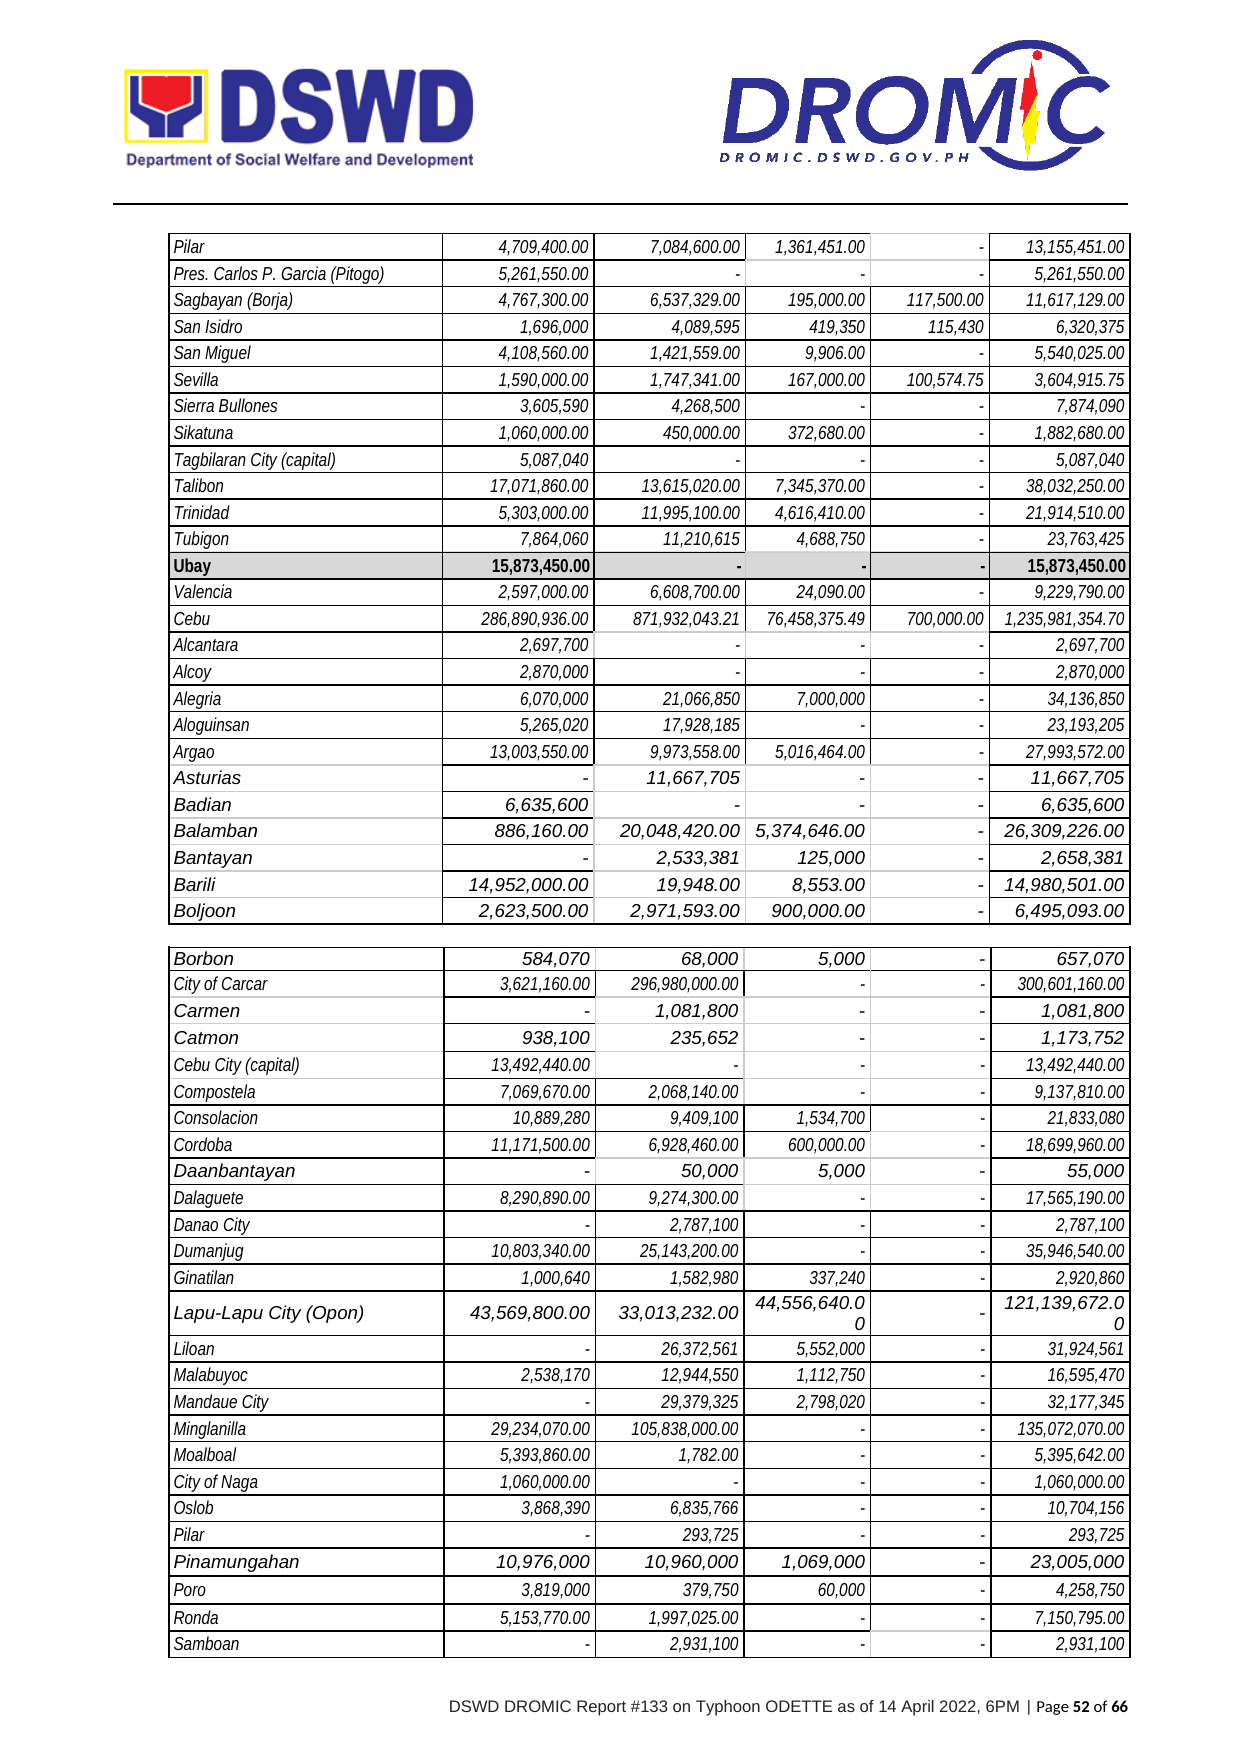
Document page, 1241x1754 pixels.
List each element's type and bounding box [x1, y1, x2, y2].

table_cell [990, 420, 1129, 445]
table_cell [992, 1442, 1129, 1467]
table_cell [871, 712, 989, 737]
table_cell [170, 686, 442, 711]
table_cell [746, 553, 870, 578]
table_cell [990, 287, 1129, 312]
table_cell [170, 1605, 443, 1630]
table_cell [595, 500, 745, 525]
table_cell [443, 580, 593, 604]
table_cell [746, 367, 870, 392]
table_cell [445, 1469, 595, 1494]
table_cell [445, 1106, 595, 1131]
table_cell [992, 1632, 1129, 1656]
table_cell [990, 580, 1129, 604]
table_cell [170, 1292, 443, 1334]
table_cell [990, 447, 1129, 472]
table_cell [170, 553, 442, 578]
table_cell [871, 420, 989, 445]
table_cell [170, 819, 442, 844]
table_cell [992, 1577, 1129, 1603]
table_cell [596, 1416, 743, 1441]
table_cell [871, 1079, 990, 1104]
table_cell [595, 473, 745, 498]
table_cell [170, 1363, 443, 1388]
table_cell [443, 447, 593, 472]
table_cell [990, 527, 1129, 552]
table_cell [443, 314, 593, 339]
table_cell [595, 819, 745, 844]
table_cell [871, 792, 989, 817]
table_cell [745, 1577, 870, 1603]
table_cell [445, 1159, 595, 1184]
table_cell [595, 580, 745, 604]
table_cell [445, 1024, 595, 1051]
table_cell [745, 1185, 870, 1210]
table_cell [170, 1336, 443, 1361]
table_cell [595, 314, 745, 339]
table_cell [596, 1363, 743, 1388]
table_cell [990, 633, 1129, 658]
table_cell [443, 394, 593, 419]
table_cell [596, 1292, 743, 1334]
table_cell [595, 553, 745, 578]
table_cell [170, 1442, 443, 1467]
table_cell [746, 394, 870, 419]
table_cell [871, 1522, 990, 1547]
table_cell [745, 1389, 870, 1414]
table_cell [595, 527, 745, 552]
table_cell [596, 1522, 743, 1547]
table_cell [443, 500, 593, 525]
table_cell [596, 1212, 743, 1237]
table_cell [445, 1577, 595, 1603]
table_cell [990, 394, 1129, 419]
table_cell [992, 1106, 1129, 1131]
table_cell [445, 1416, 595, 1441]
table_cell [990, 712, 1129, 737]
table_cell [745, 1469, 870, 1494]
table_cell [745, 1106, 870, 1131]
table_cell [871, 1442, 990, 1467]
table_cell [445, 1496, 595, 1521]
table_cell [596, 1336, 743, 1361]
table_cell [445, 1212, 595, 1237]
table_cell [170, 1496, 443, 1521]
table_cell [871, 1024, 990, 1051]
picture [112, 65, 487, 173]
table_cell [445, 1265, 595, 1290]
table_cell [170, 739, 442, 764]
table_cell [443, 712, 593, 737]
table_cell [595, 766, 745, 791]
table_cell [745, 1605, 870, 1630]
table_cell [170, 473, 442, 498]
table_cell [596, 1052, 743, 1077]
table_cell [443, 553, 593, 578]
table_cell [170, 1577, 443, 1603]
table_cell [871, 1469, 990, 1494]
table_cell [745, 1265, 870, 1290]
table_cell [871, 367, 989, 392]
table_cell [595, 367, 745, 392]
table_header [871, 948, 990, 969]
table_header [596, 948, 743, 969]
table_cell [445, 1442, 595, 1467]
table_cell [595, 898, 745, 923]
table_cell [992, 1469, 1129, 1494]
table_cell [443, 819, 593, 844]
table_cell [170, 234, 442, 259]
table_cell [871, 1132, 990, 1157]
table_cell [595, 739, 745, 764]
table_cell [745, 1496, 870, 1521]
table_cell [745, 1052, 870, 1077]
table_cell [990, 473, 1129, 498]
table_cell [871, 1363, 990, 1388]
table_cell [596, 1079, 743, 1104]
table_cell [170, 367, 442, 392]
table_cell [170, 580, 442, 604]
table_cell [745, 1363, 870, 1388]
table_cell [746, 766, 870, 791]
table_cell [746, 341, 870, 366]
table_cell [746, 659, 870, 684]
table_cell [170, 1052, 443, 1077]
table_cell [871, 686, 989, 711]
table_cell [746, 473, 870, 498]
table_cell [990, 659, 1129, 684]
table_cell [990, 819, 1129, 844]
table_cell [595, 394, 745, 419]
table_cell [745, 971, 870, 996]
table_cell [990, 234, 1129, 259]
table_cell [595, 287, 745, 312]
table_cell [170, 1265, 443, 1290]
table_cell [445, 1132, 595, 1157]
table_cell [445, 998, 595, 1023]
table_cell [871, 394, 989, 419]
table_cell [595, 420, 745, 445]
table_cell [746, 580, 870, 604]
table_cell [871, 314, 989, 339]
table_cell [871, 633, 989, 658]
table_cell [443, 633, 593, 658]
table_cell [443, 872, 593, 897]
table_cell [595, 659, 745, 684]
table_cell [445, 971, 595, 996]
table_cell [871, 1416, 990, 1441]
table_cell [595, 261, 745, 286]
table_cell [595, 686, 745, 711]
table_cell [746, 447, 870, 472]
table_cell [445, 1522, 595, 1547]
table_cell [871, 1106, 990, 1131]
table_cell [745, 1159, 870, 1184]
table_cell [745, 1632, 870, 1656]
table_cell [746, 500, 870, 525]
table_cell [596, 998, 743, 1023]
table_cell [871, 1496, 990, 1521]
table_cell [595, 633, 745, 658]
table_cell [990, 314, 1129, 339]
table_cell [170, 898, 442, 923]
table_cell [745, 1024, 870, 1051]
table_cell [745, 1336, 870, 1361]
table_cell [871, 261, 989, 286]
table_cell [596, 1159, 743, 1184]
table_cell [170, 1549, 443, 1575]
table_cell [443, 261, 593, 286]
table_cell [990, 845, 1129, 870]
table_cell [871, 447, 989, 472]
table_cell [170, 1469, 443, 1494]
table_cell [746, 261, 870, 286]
picture [676, 39, 1149, 171]
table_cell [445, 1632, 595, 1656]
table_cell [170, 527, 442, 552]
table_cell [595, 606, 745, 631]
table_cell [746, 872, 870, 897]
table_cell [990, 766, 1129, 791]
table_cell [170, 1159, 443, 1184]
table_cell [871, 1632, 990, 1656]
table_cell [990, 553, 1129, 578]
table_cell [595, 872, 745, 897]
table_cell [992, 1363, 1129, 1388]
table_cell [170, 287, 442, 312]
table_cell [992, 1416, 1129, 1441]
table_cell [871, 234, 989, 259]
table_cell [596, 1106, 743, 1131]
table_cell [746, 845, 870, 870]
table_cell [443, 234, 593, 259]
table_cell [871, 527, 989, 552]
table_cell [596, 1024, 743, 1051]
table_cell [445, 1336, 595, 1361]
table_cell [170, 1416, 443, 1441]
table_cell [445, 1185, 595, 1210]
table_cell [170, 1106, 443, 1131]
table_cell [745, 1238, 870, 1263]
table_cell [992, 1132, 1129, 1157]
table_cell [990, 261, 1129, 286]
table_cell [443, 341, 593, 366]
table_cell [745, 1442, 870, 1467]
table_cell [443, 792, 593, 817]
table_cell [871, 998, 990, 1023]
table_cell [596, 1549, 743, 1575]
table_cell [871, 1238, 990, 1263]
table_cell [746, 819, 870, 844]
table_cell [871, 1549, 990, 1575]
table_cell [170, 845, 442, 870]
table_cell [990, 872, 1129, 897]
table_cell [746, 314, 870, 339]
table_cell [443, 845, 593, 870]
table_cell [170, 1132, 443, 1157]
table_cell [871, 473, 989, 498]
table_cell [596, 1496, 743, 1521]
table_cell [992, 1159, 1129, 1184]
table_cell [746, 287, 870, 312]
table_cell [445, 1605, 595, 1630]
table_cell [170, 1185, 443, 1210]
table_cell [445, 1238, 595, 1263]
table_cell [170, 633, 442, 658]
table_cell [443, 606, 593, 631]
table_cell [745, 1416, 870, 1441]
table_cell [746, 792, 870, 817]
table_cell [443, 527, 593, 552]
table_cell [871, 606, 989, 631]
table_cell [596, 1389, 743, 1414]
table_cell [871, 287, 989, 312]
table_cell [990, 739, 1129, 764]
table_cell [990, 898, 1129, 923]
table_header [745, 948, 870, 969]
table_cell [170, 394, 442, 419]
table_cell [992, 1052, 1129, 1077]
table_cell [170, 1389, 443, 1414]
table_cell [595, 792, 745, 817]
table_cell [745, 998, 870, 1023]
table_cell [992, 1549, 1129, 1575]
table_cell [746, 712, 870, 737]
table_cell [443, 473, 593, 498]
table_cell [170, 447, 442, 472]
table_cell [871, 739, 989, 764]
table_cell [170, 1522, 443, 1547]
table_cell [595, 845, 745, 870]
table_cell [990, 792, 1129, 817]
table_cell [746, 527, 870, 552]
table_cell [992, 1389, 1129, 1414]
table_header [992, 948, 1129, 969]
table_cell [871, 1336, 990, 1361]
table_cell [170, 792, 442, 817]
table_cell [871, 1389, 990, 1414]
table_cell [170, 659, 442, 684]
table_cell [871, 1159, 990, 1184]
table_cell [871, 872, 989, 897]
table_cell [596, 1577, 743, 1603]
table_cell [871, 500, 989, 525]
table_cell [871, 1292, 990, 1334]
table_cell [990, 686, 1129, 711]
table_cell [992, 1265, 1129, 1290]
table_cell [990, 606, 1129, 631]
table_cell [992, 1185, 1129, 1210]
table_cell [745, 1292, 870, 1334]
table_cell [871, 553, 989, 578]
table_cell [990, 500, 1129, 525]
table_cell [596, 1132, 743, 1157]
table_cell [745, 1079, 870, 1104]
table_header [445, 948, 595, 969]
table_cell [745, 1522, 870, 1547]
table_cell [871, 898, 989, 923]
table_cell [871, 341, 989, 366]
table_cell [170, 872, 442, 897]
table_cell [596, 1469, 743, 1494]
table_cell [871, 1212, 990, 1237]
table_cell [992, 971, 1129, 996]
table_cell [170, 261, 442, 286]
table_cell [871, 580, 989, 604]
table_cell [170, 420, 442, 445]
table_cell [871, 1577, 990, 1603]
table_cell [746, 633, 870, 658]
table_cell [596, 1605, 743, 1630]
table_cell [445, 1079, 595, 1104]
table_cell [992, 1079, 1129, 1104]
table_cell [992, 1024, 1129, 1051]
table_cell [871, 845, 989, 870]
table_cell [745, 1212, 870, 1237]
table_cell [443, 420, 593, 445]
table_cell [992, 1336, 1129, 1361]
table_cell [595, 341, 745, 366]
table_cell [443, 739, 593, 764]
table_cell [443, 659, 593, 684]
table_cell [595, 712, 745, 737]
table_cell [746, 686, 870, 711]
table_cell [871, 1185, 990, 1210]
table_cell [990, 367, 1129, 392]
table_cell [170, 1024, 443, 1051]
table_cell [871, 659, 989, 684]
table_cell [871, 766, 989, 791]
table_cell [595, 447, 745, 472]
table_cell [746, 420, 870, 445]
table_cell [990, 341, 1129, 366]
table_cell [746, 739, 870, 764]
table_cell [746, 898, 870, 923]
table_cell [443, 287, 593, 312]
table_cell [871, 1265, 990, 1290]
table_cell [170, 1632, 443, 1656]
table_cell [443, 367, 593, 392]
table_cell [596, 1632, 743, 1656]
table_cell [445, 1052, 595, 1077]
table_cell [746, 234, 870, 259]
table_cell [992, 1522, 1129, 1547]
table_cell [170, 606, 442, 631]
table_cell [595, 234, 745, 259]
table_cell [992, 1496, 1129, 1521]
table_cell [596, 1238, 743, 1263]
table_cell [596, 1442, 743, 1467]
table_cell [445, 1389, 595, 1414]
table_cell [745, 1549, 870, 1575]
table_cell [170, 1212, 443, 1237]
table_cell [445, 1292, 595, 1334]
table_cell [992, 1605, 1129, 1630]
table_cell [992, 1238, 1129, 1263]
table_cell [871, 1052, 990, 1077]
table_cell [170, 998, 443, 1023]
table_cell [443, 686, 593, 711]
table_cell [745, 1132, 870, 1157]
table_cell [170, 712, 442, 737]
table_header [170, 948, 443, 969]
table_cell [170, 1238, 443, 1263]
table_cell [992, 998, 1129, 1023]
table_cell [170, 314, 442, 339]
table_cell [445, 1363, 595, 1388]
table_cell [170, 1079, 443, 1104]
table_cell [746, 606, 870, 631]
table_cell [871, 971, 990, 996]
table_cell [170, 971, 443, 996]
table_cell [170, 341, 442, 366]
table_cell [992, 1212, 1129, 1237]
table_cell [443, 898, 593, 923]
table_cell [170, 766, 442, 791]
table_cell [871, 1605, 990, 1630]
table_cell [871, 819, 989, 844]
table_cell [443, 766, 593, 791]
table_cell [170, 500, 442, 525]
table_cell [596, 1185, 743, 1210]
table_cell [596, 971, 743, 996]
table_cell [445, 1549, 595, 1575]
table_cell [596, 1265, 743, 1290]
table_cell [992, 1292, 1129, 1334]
